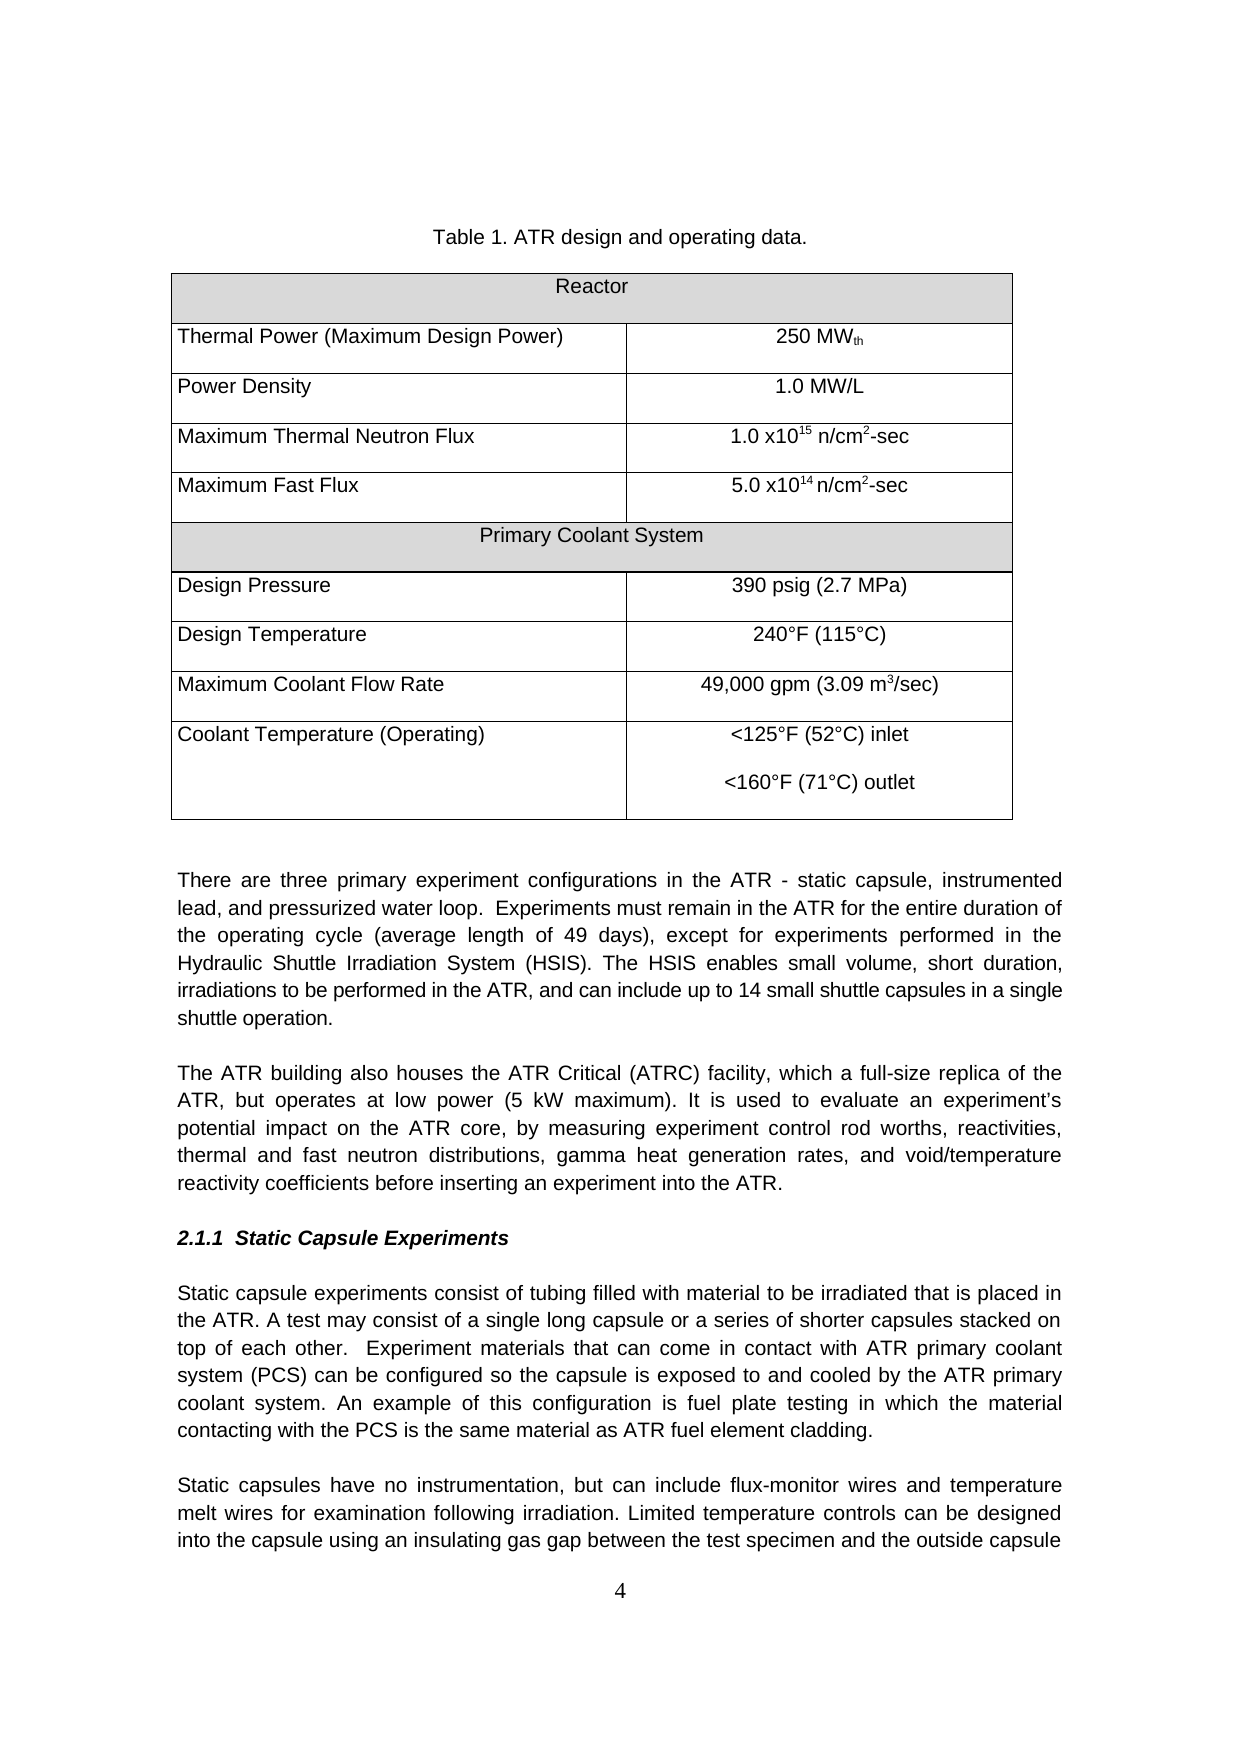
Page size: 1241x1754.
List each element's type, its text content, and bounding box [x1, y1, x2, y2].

table_cell <125°F (52°C) inlet <160°F (71°C) outlet [627, 722, 1012, 818]
text Table 1. ATR design and operating data. [177, 225, 1063, 249]
table_header Reactor [172, 274, 1012, 323]
table_cell Design Pressure [172, 573, 626, 621]
table_cell Thermal Power (Maximum Design Power) [172, 324, 626, 373]
text There are three primary experiment configurations in the ATR - static capsule, instrumented lead, and pressurized water loop. Experiments must remain in the ATR for the entire duration of the operating cycle (average length of 49 days), except for experiments performed in the Hydraulic Shuttle Irradiation System (HSIS). The HSIS enables small volume, short duration, irradiations to be performed in the ATR, and can include up to 14 small shuttle capsules in a single shuttle operation. [177, 868, 1063, 1029]
table_cell 390 psig (2.7 MPa) [627, 573, 1012, 621]
subtitle 2.1.1 Static Capsule Experiments [177, 1225, 1063, 1249]
table_cell Maximum Coolant Flow Rate [172, 672, 626, 721]
table_cell Primary Coolant System [172, 523, 1012, 571]
table_cell 1.0 x1015 n/cm2-sec [627, 424, 1012, 472]
text The ATR building also houses the ATR Critical (ATRC) facility, which a full-size replica of the ATR, but operates at low power (5 kW maximum). It is used to evaluate an experiment’s potential impact on the ATR core, by measuring experiment control rod worths, reactivities, thermal and fast neutron distributions, gamma heat generation rates, and void/temperature reactivity coefficients before inserting an experiment into the ATR. [177, 1060, 1063, 1194]
text static capsule experiments consist of tubing filled with material to be irradiated that is placed in the ATR. A test may consist of a single long capsule or a series of shorter capsules stacked on top of each other. Experiment materials that can come in contact with ATR primary coolant system (PCS) can be configured so the capsule is exposed to and cooled by the ATR primary coolant system. An example of this configuration is fuel plate testing in which the material contacting with the PCS is the same material as ATR fuel element cladding. [177, 1280, 1063, 1442]
table_cell 1.0 MW/L [627, 374, 1012, 422]
table_cell 240°F (115°C) [627, 622, 1012, 671]
table_cell 250 MWth [627, 324, 1012, 373]
table_cell 5.0 x1014 n/cm2-sec [627, 473, 1012, 522]
table_cell 49,000 gpm (3.09 m3/sec) [627, 672, 1012, 721]
table_cell Design Temperature [172, 622, 626, 671]
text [177, 1473, 1063, 1552]
table_cell Power Density [172, 374, 626, 422]
table_cell Maximum Fast Flux [172, 473, 626, 522]
table_cell Maximum Thermal Neutron Flux [172, 424, 626, 472]
table_cell Coolant Temperature (Operating) [172, 722, 626, 818]
